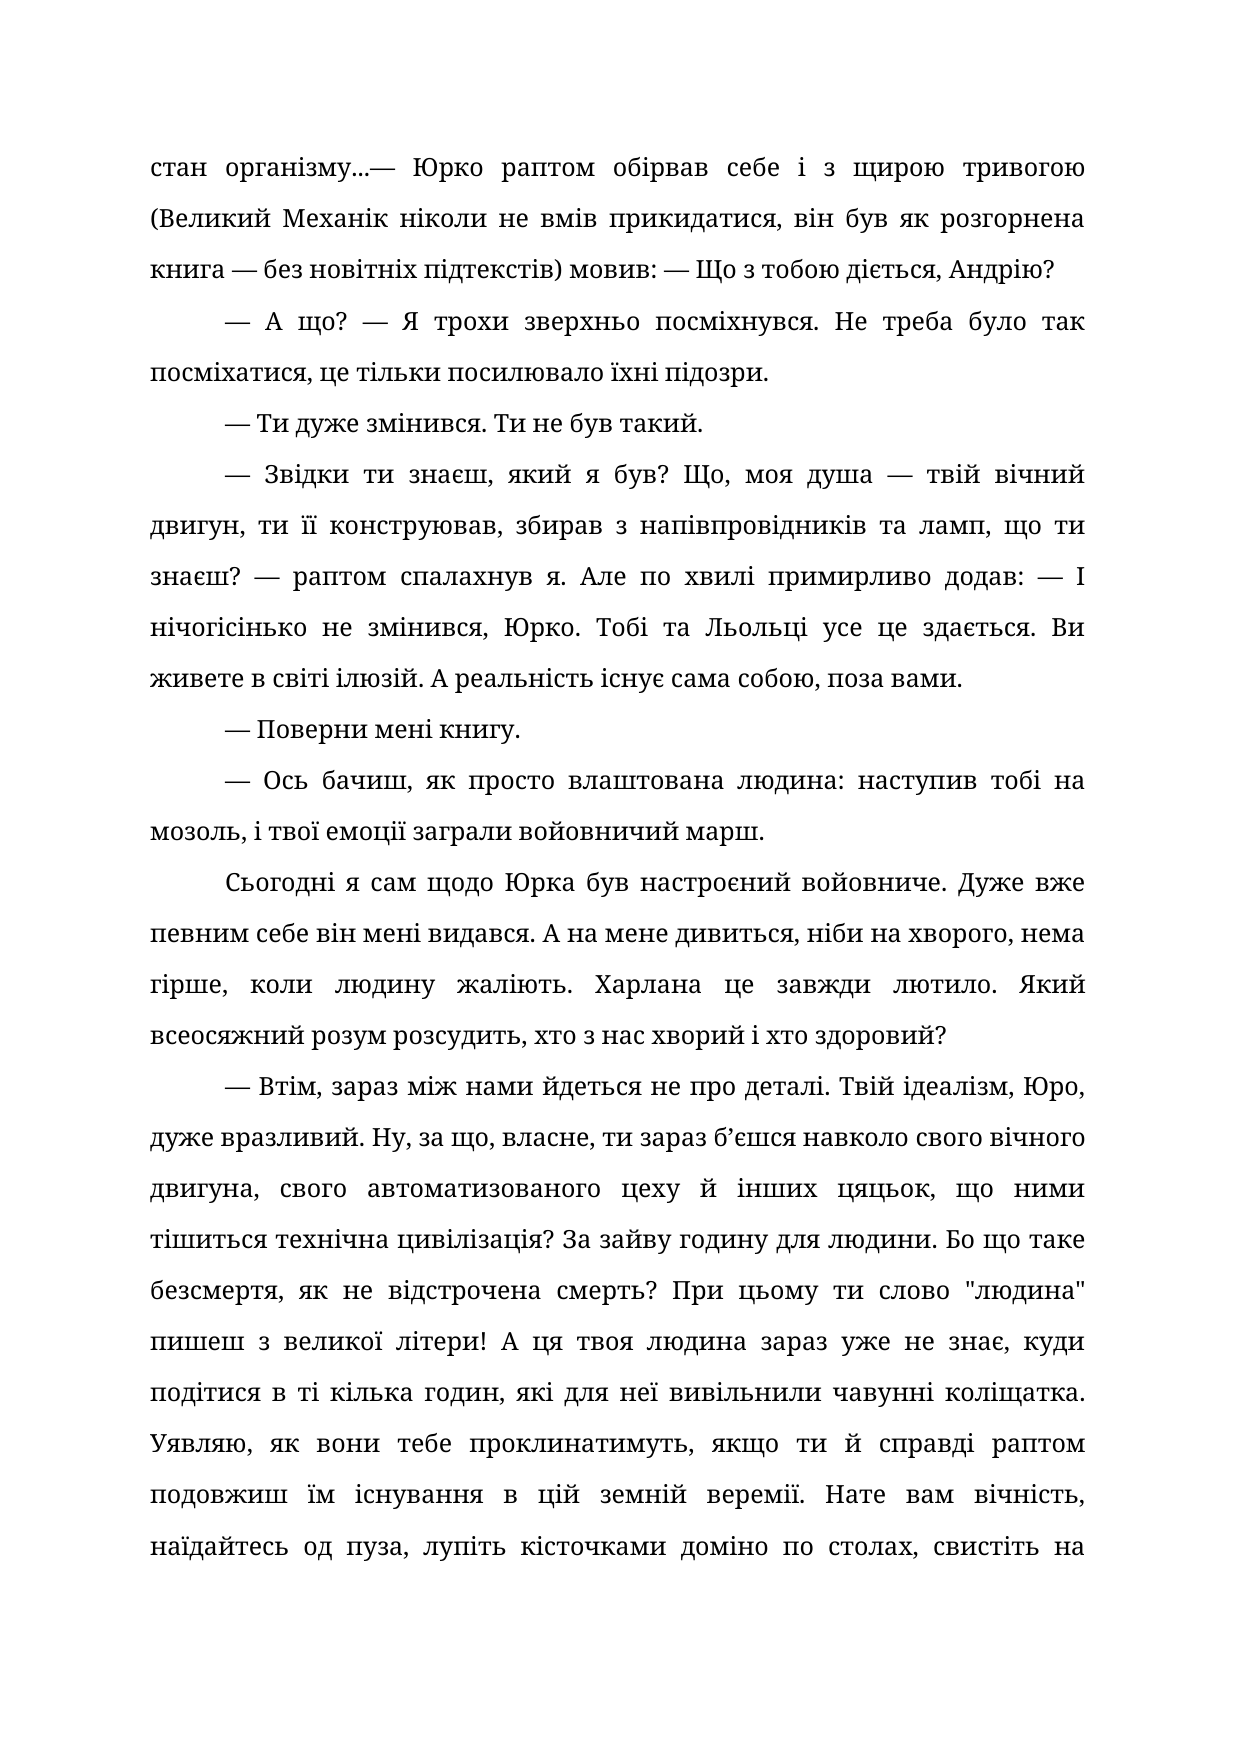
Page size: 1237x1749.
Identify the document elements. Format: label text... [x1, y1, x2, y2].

text — А що? — Я трохи зверхньо посміхнувся. Не треба було так посміхатися, це тільки посилювало їхні підозри. [150, 303, 1086, 388]
text Сьогодні я сам щодо Юрка був настроєний войовниче. Дуже вже певним себе він мені видався. А на мене дивиться, ніби на хворого, нема гірше, коли людину жаліють. Харлана це завжди лютило. Який всеосяжний розум розсудить, хто з нас хворий і хто здоровий? [150, 864, 1086, 1052]
text — Поверни мені книгу. [150, 711, 1086, 746]
text — Звідки ти знаєш, який я був? Що, моя душа — твій вічний двигун, ти її конструював, збирав з напівпровідників та ламп, що ти знаєш? — раптом спалахнув я. Але по хвилі примирливо додав: — І нічогісінько не змінився, Юрко. Тобі та Льольці усе це здається. Ви живете в світі ілюзій. А реальність існує сама собою, поза вами. [150, 456, 1086, 694]
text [150, 1069, 1086, 1562]
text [150, 150, 1086, 286]
text — Ти дуже змінився. Ти не був такий. [150, 405, 1086, 439]
text — Ось бачиш, як просто влаштована людина: наступив тобі на мозоль, і твої емоції заграли войовничий марш. [150, 762, 1086, 848]
